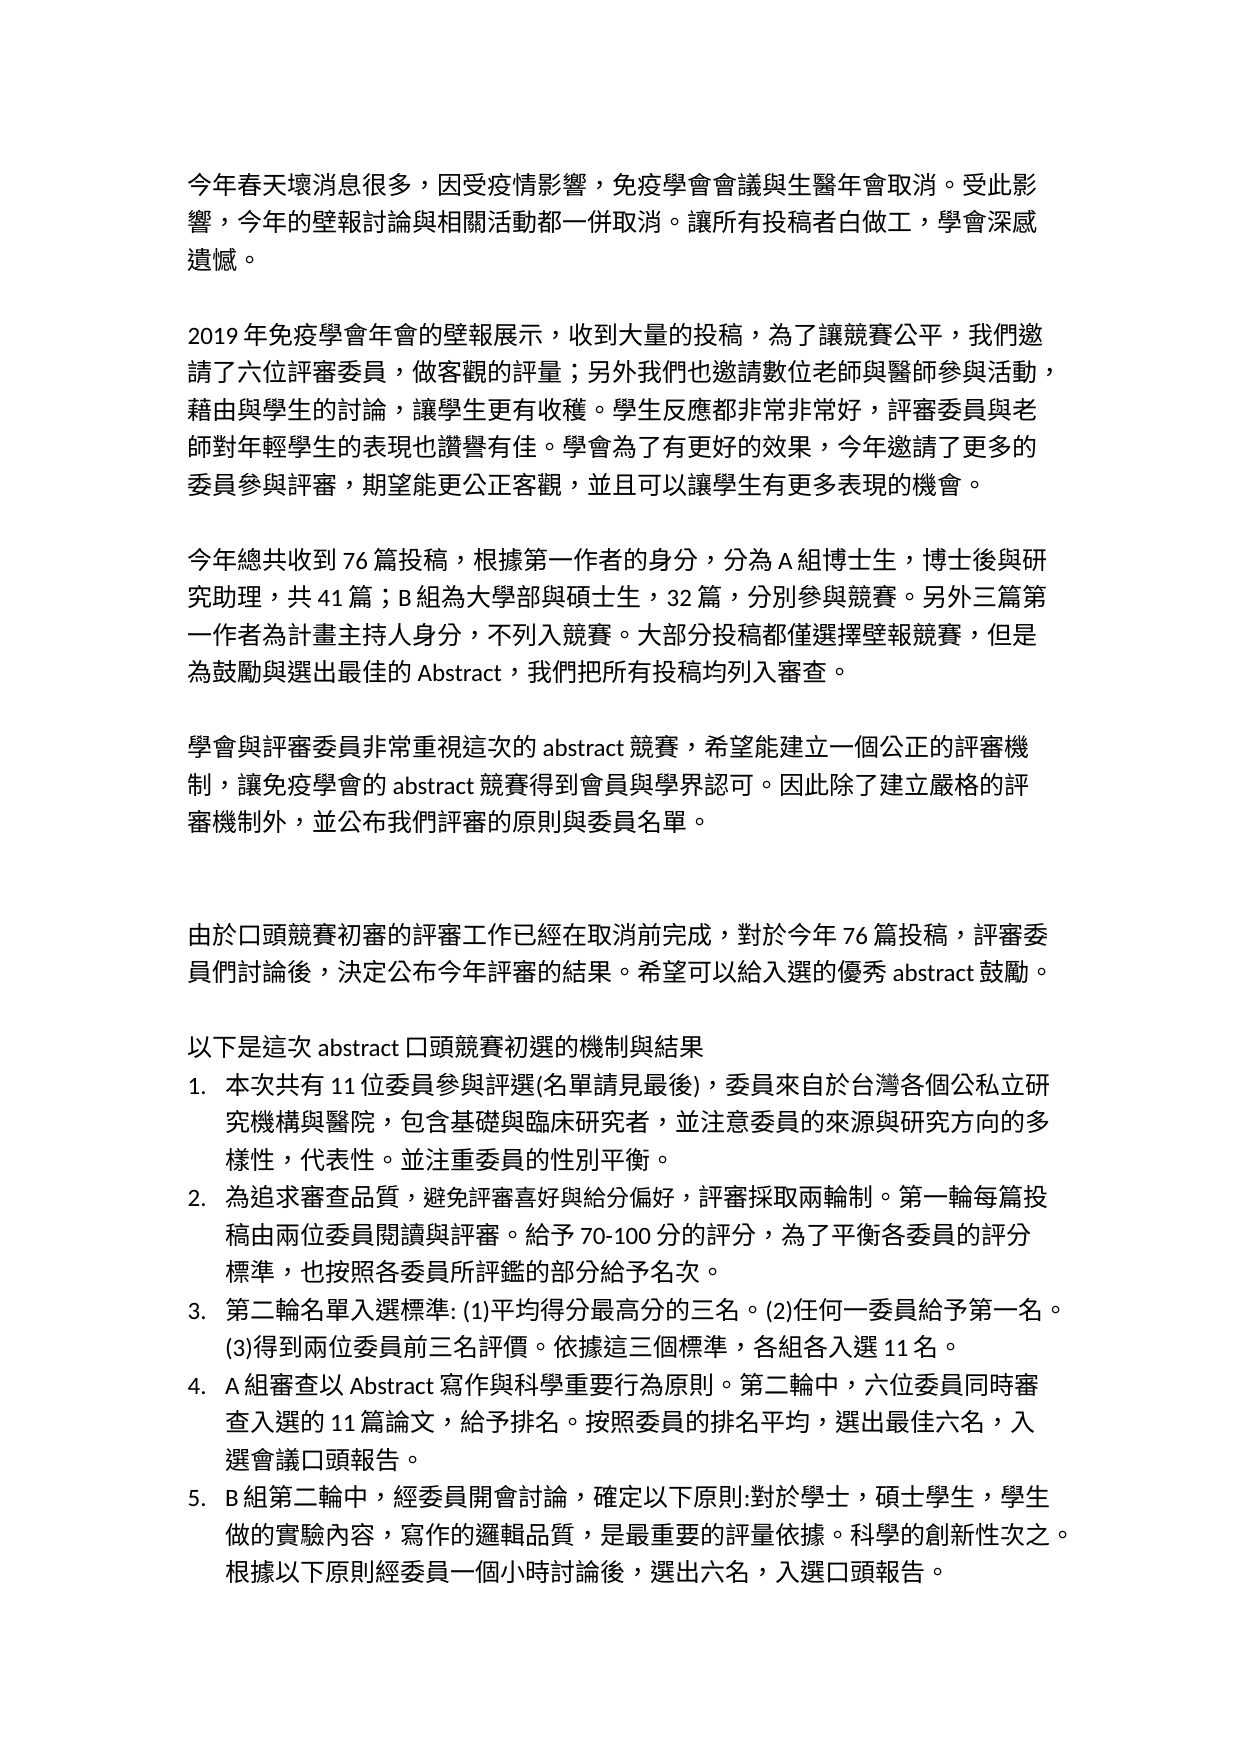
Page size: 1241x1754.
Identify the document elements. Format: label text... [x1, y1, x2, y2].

text 2019年免疫學會年會的壁報展示，收到大量的投稿，為了讓競賽公平，我們邀請了六位評審委員，做客觀的評量；另外我們也邀請數位老師與醫師參與活動，藉由與學生的討論，讓學生更有收穫。學生反應都非常非常好，評審委員與老師對年輕學生的表現也讚譽有佳。學會為了有更好的效果，今年邀請了更多的委員參與評審，期望能更公正客觀，並且可以讓學生有更多表現的機會。 [187, 314, 1053, 502]
text 由於口頭競賽初審的評審工作已經在取消前完成，對於今年76篇投稿，評審委員們討論後，決定公布今年評審的結果。希望可以給入選的優秀abstract鼓勵。 [187, 914, 1053, 989]
text 今年總共收到76篇投稿，根據第一作者的身分，分為A組博士生，博士後與研究助理，共41篇；B組為大學部與碩士生，32篇，分別參與競賽。另外三篇第一作者為計畫主持人身分，不列入競賽。大部分投稿都僅選擇壁報競賽，但是為鼓勵與選出最佳的Abstract，我們把所有投稿均列入審查。 [187, 539, 1053, 689]
text 今年春天壞消息很多，因受疫情影響，免疫學會會議與生醫年會取消。受此影響，今年的壁報討論與相關活動都一併取消。讓所有投稿者白做工，學會深感遺憾。 [187, 164, 1053, 277]
list B組第二輪中，經委員開會討論，確定以下原則:對於學士，碩士學生，學生做的實驗內容，寫作的邏輯品質，是最重要的評量依據。科學的創新性次之。根據以下原則經委員一個小時討論後，選出六名，入選口頭報告。 [187, 1477, 1053, 1589]
list 本次共有11位委員參與評選(名單請見最後)，委員來自於台灣各個公私立研究機構與醫院，包含基礎與臨床研究者，並注意委員的來源與研究方向的多樣性，代表性。並注重委員的性別平衡。 [187, 1064, 1053, 1177]
list 第二輪名單入選標準: (1)平均得分最高分的三名。(2)任何一委員給予第一名。(3)得到兩位委員前三名評價。依據這三個標準，各組各入選11名。 [187, 1289, 1053, 1364]
text 以下是這次abstract口頭競賽初選的機制與結果 [187, 1027, 1053, 1064]
list A組審查以Abstract寫作與科學重要行為原則。第二輪中，六位委員同時審查入選的11篇論文，給予排名。按照委員的排名平均，選出最佳六名，入選會議口頭報告。 [187, 1364, 1053, 1477]
text 學會與評審委員非常重視這次的abstract競賽，希望能建立一個公正的評審機制，讓免疫學會的abstract競賽得到會員與學界認可。因此除了建立嚴格的評審機制外，並公布我們評審的原則與委員名單。 [187, 727, 1053, 839]
list 為追求審查品質，避免評審喜好與給分偏好，評審採取兩輪制。第一輪每篇投稿由兩位委員閱讀與評審。給予70-100分的評分，為了平衡各委員的評分標準，也按照各委員所評鑑的部分給予名次。 [187, 1177, 1053, 1289]
